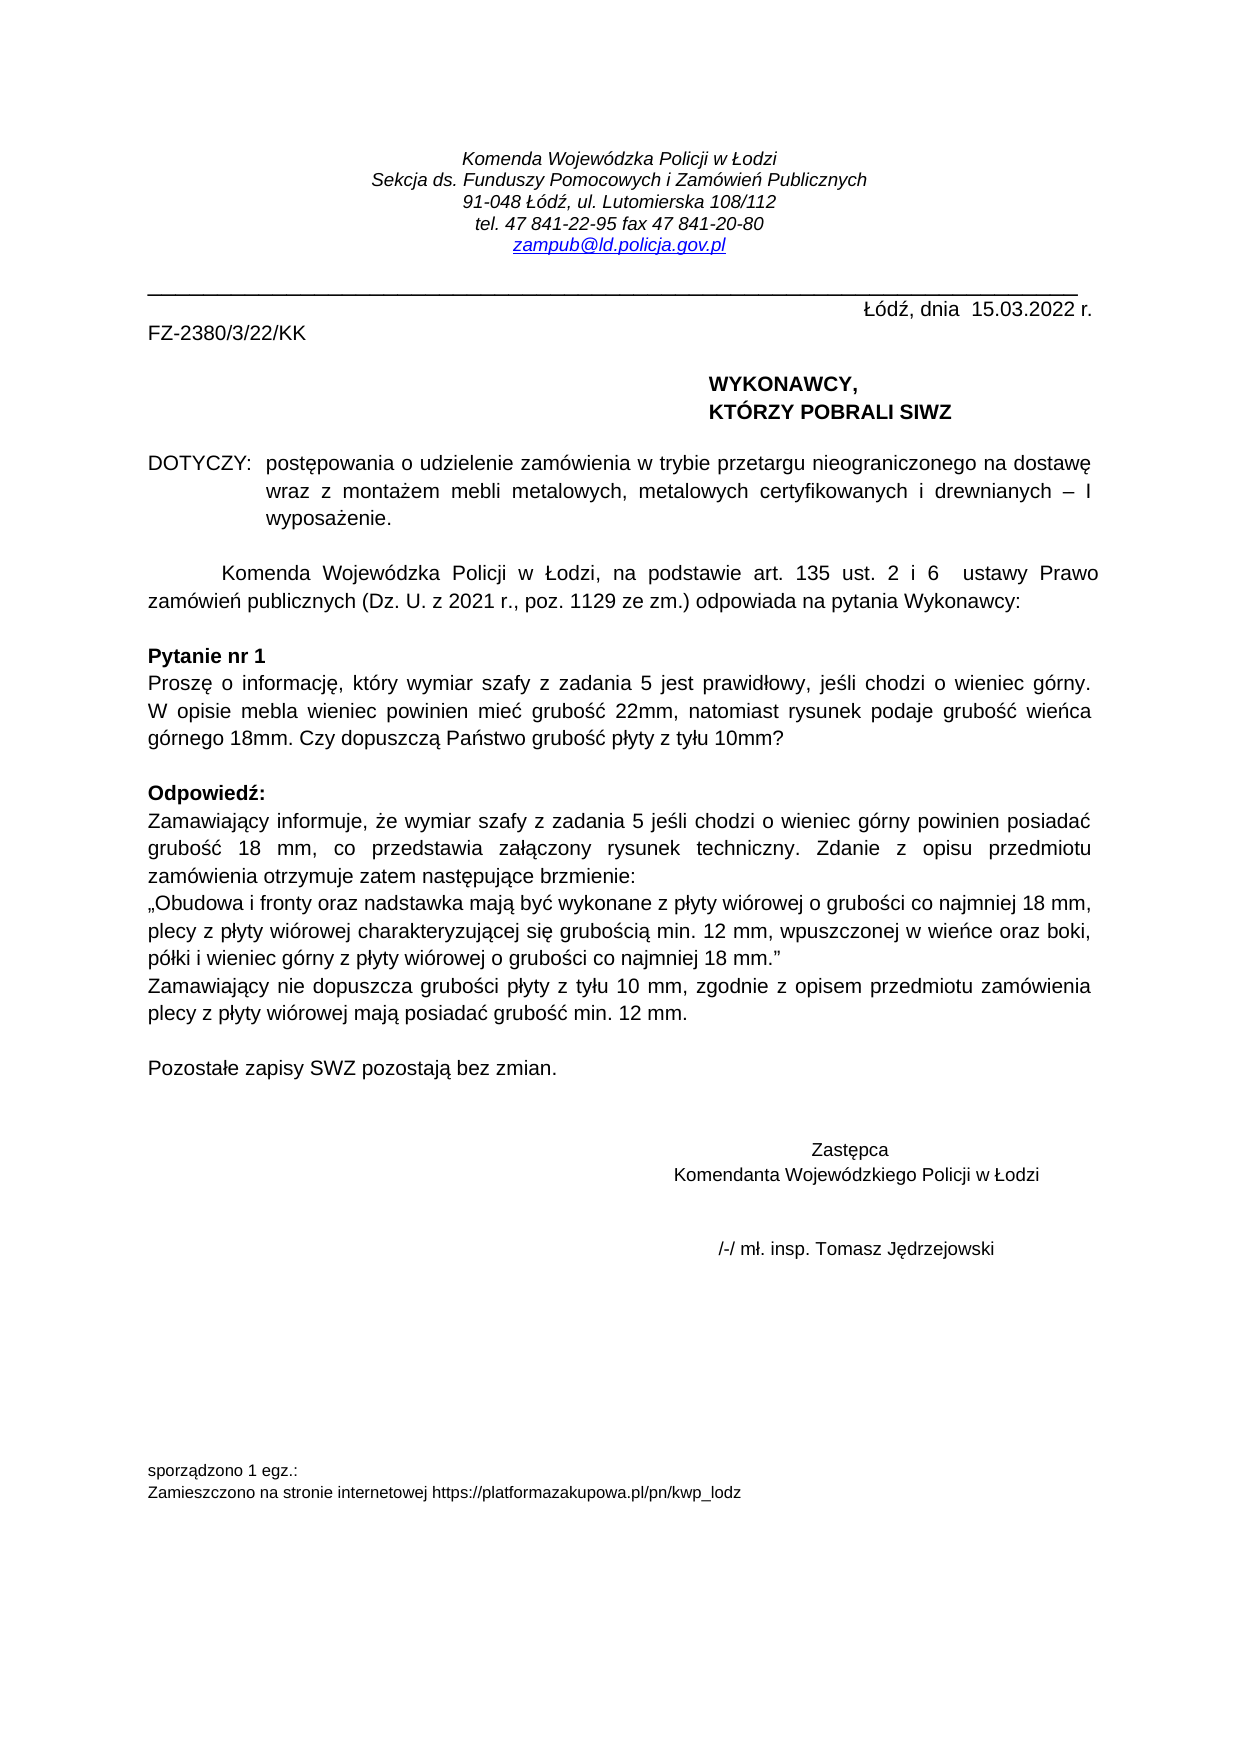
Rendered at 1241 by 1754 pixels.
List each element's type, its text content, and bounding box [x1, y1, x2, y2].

text Komenda Wojewódzka Policji w Łodzi [148, 148, 1093, 169]
text /-/ mł. insp. Tomasz Jędrzejowski [620, 1238, 1093, 1259]
text Łódź, dnia 15.03.2022 r. [148, 297, 1093, 321]
text „Obudowa i fronty oraz nadstawka mają być wykonane z płyty wiórowej o grubości co najmniej 18 mm, plecy z płyty wiórowej charakteryzującej się grubością min. 12 mm, wpuszczonej w wieńce oraz boki, półki i wieniec górny z płyty wiórowej o grubości co najmniej 18 mm.” [148, 891, 1093, 970]
text zampub@ld.policja.gov.pl [148, 234, 1093, 255]
text Odpowiedź: [148, 753, 1093, 805]
text Pytanie nr 1 [148, 643, 1093, 667]
text Zamawiający nie dopuszcza grubości płyty z tyłu 10 mm, zgodnie z opisem przedmiotu zamówienia plecy z płyty wiórowej mają posiadać grubość min. 12 mm. [148, 973, 1093, 1025]
text Sekcja ds. Funduszy Pomocowych i Zamówień Publicznych [148, 169, 1093, 191]
text Komenda Wojewódzka Policji w Łodzi, na podstawie art. 135 ust. 2 i 6 ustawy Prawo zamówień publicznych (Dz. U. z 2021 r., poz. 1129 ze zm.) odpowiada na pytania Wykonawcy: [148, 561, 1099, 612]
text ___________________________________________________________________ [148, 268, 1093, 297]
text Pozostałe zapisy SWZ pozostają bez zmian. [148, 1056, 1093, 1080]
text sporządzono 1 egz.: [148, 1461, 1093, 1480]
text tel. 47 841-22-95 fax 47 841-20-80 [148, 212, 1093, 234]
text Zamieszczono na stronie internetowej https://platformazakupowa.pl/pn/kwp_lodz [148, 1483, 1093, 1502]
text DOTYCZY: postępowania o udzielenie zamówienia w trybie przetargu nieograniczonego na dostawę wraz z montażem mebli metalowych, metalowych certyfikowanych i drewnianych – I wyposażenie. [148, 451, 1093, 530]
text KTÓRZY POBRALI SIWZ [635, 399, 1093, 423]
text Komendanta Wojewódzkiego Policji w Łodzi [620, 1163, 1093, 1185]
text Zamawiający informuje, że wymiar szafy z zadania 5 jeśli chodzi o wieniec górny powinien posiadać grubość 18 mm, co przedstawia załączony rysunek techniczny. Zdanie z opisu przedmiotu zamówienia otrzymuje zatem następujące brzmienie: [148, 808, 1093, 887]
text 91-048 Łódź, ul. Lutomierska 108/112 [148, 191, 1093, 212]
text WYKONAWCY, [635, 372, 1093, 396]
text Zastępca [768, 1138, 1093, 1160]
text FZ-2380/3/22/KK [148, 321, 1093, 344]
text Proszę o informację, który wymiar szafy z zadania 5 jest prawidłowy, jeśli chodzi o wieniec górny. W opisie mebla wieniec powinien mieć grubość 22mm, natomiast rysunek podaje grubość wieńca górnego 18mm. Czy dopuszczą Państwo grubość płyty z tyłu 10mm? [148, 671, 1093, 750]
